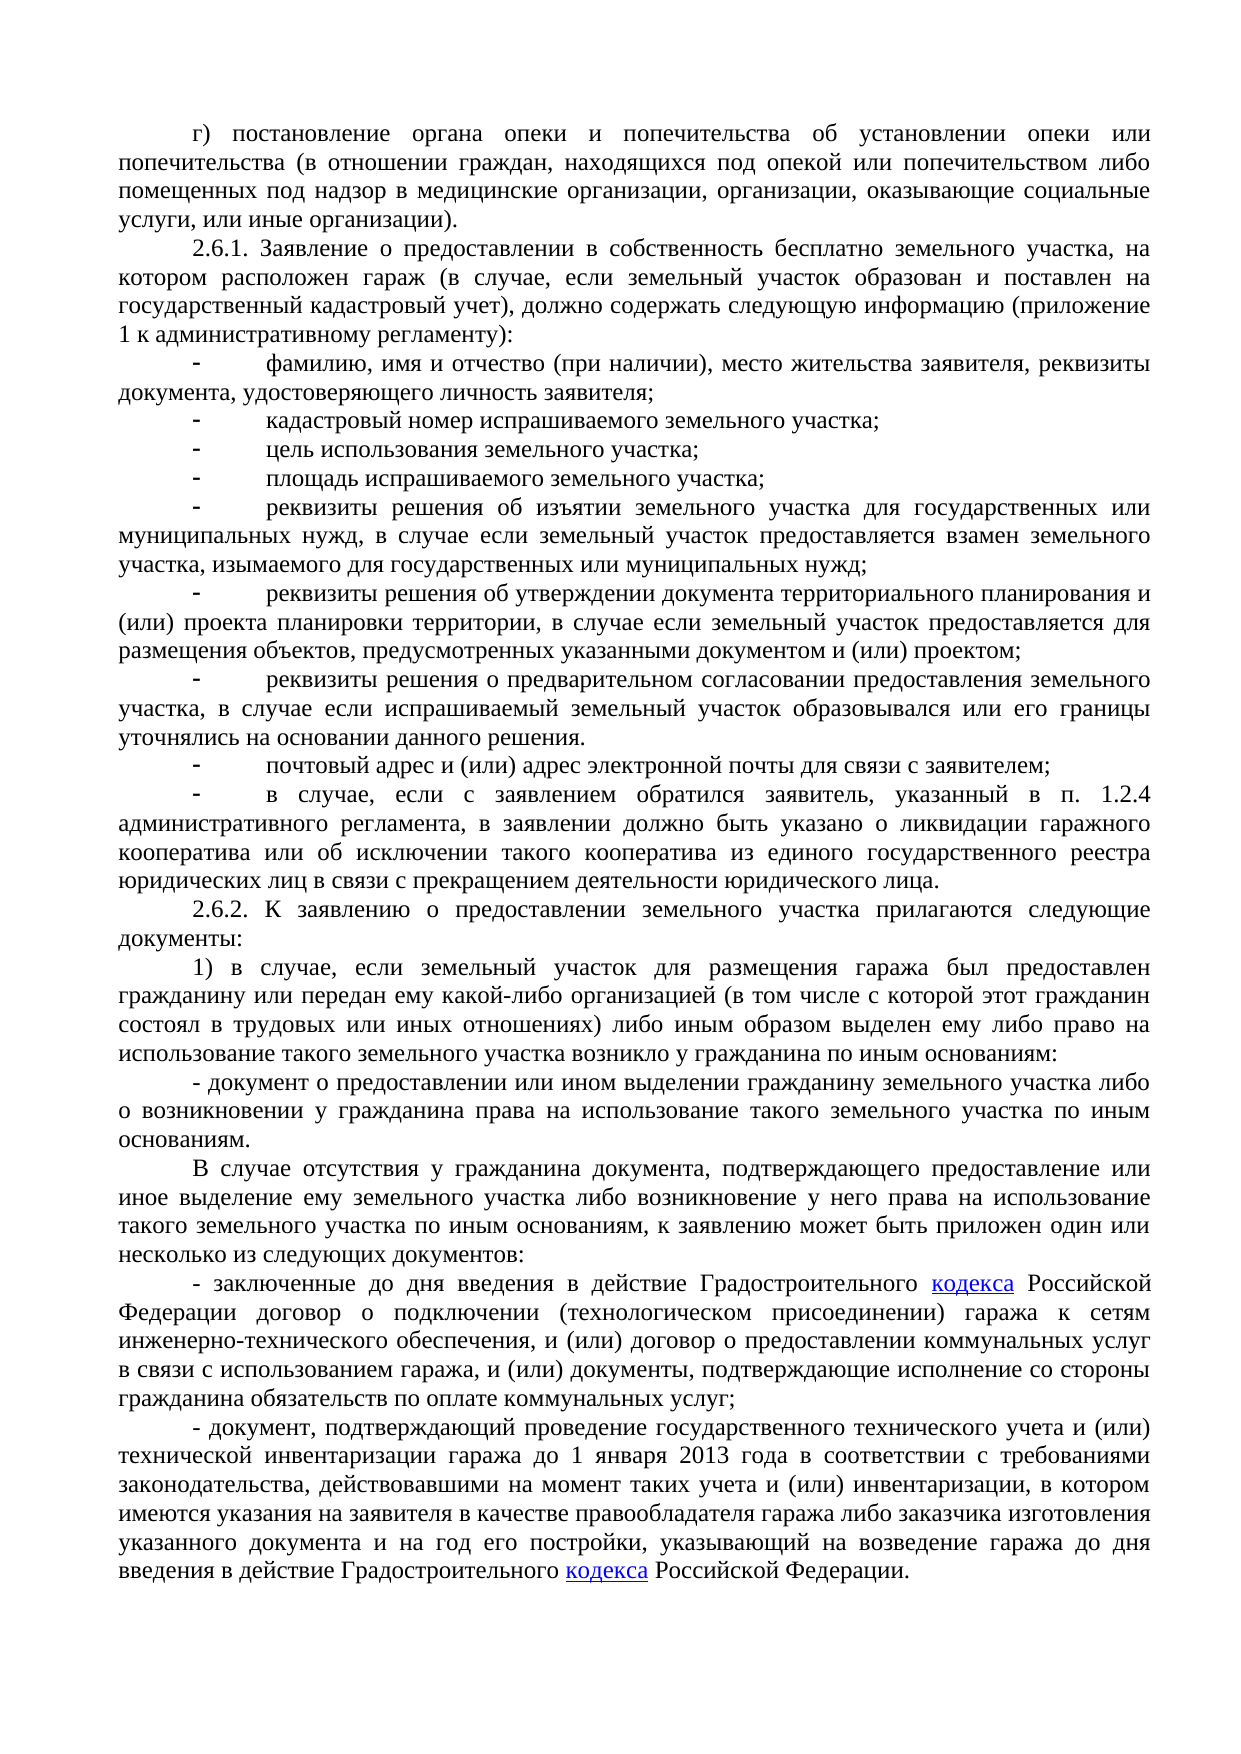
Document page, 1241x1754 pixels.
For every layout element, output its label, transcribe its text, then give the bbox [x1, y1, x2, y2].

text г) постановление органа опеки и попечительства об установлении опеки или попечительства (в отношении граждан, находящихся под опекой или попечительством либо помещенных под надзор в медицинские организации, организации, оказывающие социальные услуги, или иные организации). [118, 118, 1152, 233]
text В случае отсутствия у гражданина документа, подтверждающего предоставление или иное выделение ему земельного участка либо возникновение у него права на использование такого земельного участка по иным основаниям, к заявлению может быть приложен один или несколько из следующих документов: [118, 1153, 1152, 1268]
text - документ о предоставлении или ином выделении гражданину земельного участка либо о возникновении у гражданина права на использование такого земельного участка по иным основаниям. [118, 1067, 1152, 1153]
text 2.6.2. К заявлению о предоставлении земельного участка прилагаются следующие документы: [118, 894, 1152, 952]
text - документ, подтверждающий проведение государственного технического учета и (или) технической инвентаризации гаража до 1 января 2013 года в соответствии с требованиями законодательства, действовавшими на момент таких учета и (или) инвентаризации, в котором имеются указания на заявителя в качестве правообладателя гаража либо заказчика изготовления указанного документа и на год его постройки, указывающий на возведение гаража до дня введения в действие Градостроительного кодекса Российской Федерации. [118, 1412, 1152, 1584]
text 1) в случае, если земельный участок для размещения гаража был предоставлен гражданину или передан ему какой-либо организацией (в том числе с которой этот гражданин состоял в трудовых или иных отношениях) либо иным образом выделен ему либо право на использование такого земельного участка возникло у гражданина по иным основаниям: [118, 952, 1152, 1067]
list реквизиты решения об изъятии земельного участка для государственных или муниципальных нужд, в случае если земельный участок предоставляется взамен земельного участка, изымаемого для государственных или муниципальных нужд; [118, 492, 1152, 578]
list цель использования земельного участка; [118, 434, 1152, 463]
list почтовый адрес и (или) адрес электронной почты для связи с заявителем; [118, 751, 1152, 779]
list площадь испрашиваемого земельного участка; [118, 463, 1152, 492]
list реквизиты решения об утверждении документа территориального планирования и (или) проекта планировки территории, в случае если земельный участок предоставляется для размещения объектов, предусмотренных указанными документом и (или) проектом; [118, 578, 1152, 664]
list фамилию, имя и отчество (при наличии), место жительства заявителя, реквизиты документа, удостоверяющего личность заявителя; [118, 348, 1152, 406]
text 2.6.1. Заявление о предоставлении в собственность бесплатно земельного участка, на котором расположен гараж (в случае, если земельный участок образован и поставлен на государственный кадастровый учет), должно содержать следующую информацию (приложение 1 к административному регламенту): [118, 233, 1152, 348]
list кадастровый номер испрашиваемого земельного участка; [118, 406, 1152, 434]
text - заключенные до дня введения в действие Градостроительного кодекса Российской Федерации договор о подключении (технологическом присоединении) гаража к сетям инженерно-технического обеспечения, и (или) договор о предоставлении коммунальных услуг в связи с использованием гаража, и (или) документы, подтверждающие исполнение со стороны гражданина обязательств по оплате коммунальных услуг; [118, 1268, 1152, 1412]
list в случае, если с заявлением обратился заявитель, указанный в п. 1.2.4 административного регламента, в заявлении должно быть указано о ликвидации гаражного кооператива или об исключении такого кооператива из единого государственного реестра юридических лиц в связи с прекращением деятельности юридического лица. [118, 779, 1152, 894]
list реквизиты решения о предварительном согласовании предоставления земельного участка, в случае если испрашиваемый земельный участок образовывался или его границы уточнялись на основании данного решения. [118, 664, 1152, 751]
